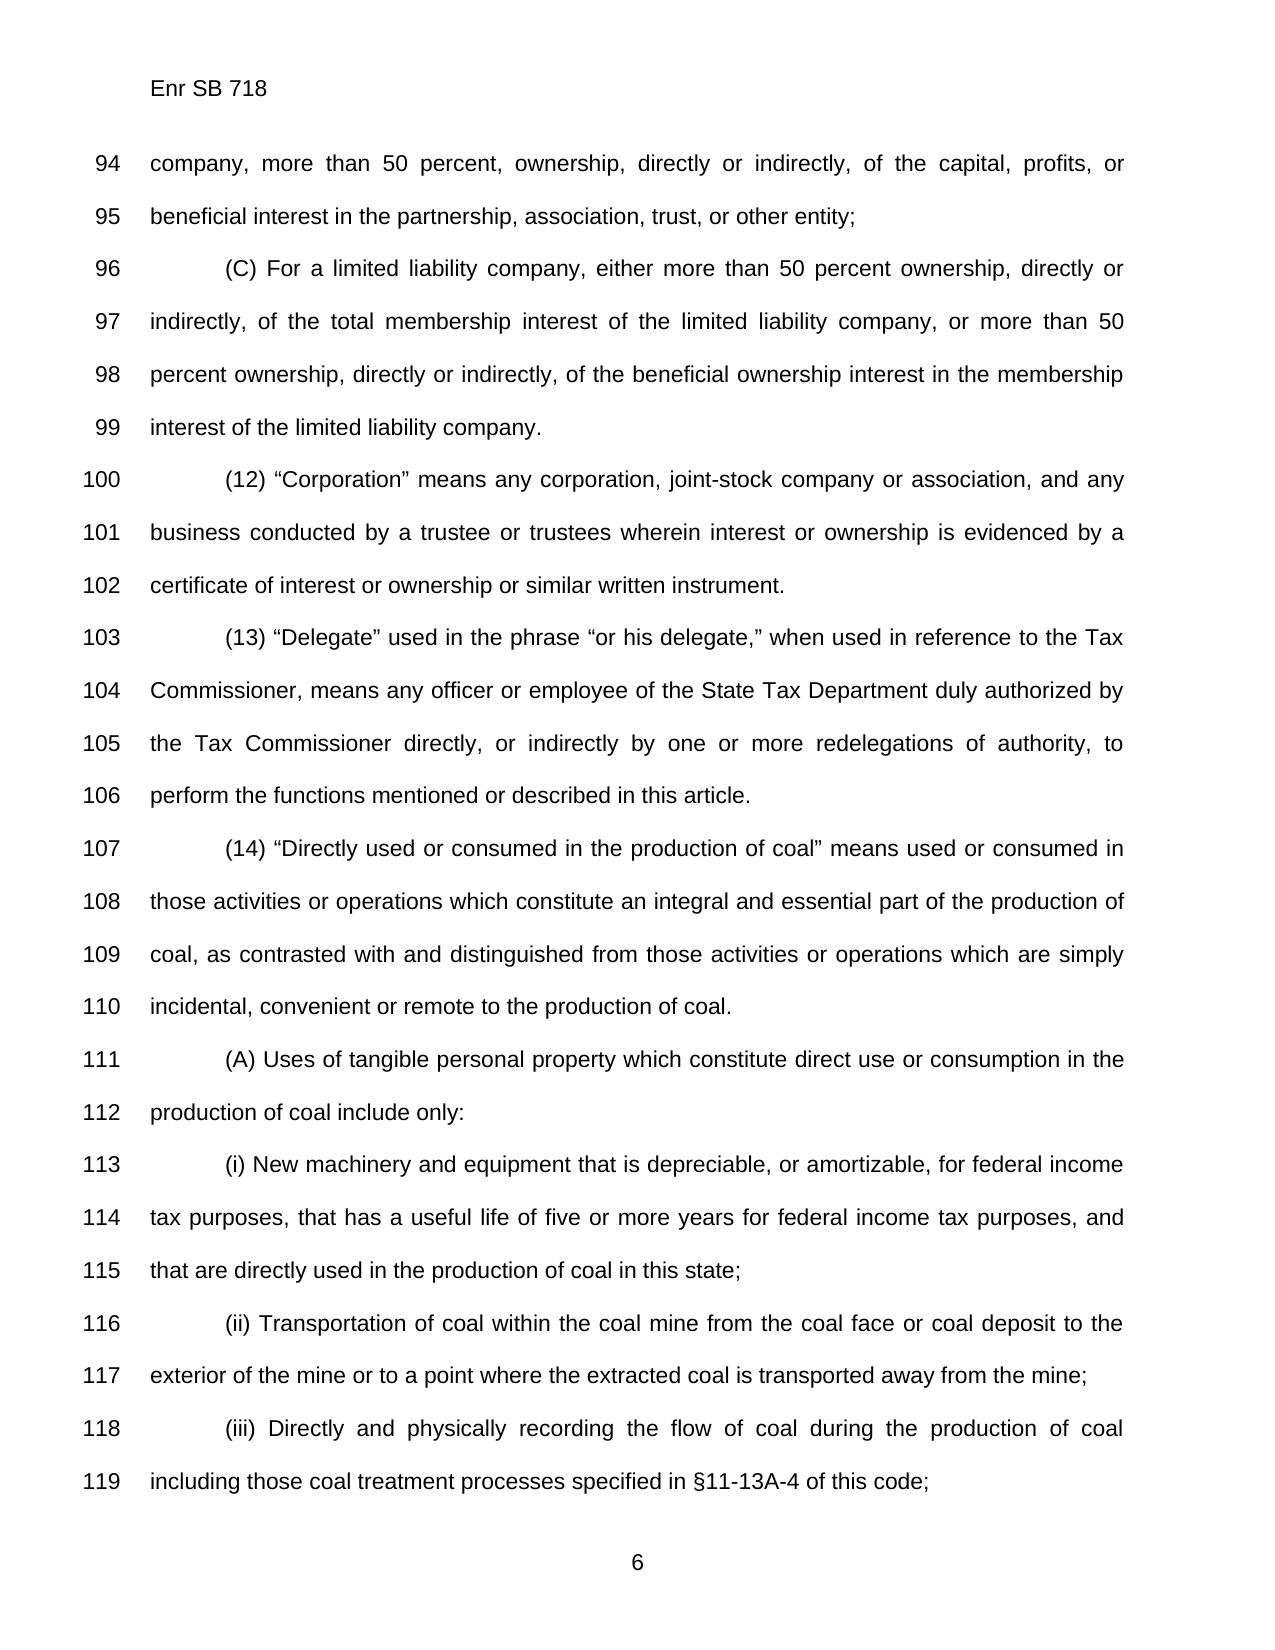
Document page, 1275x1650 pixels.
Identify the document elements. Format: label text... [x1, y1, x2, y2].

text (A) Uses of tangible personal property which constitute direct use or consumption in the production of coal include only: [150, 1046, 1125, 1125]
text (C) For a limited liability company, either more than 50 percent ownership, directly or indirectly, of the total membership interest of the limited liability company, or more than 50 percent ownership, directly or indirectly, of the beneficial ownership interest in the membership interest of the limited liability company. [150, 255, 1125, 440]
text (i) New machinery and equipment that is depreciable, or amortizable, for federal income tax purposes, that has a useful life of five or more years for federal income tax purposes, and that are directly used in the production of coal in this state; [150, 1151, 1125, 1283]
text (13) “Delegate” used in the phrase “or his delegate,” when used in reference to the Tax Commissioner, means any officer or employee of the State Tax Department duly authorized by the Tax Commissioner directly, or indirectly by one or more redelegations of authority, to perform the functions mentioned or described in this article. [150, 624, 1125, 809]
text (iii) Directly and physically recording the flow of coal during the production of coal including those coal treatment processes specified in §11-13A-4 of this code; [150, 1415, 1125, 1494]
text (12) “Corporation” means any corporation, joint-stock company or association, and any business conducted by a trustee or trustees wherein interest or ownership is evidenced by a certificate of interest or ownership or similar written instrument. [150, 466, 1125, 598]
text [150, 150, 1125, 229]
text (14) “Directly used or consumed in the production of coal” means used or consumed in those activities or operations which constitute an integral and essential part of the production of coal, as contrasted with and distinguished from those activities or operations which are simply incidental, convenient or remote to the production of coal. [150, 835, 1125, 1020]
text (ii) Transportation of coal within the coal mine from the coal face or coal deposit to the exterior of the mine or to a point where the extracted coal is transported away from the mine; [150, 1309, 1125, 1389]
